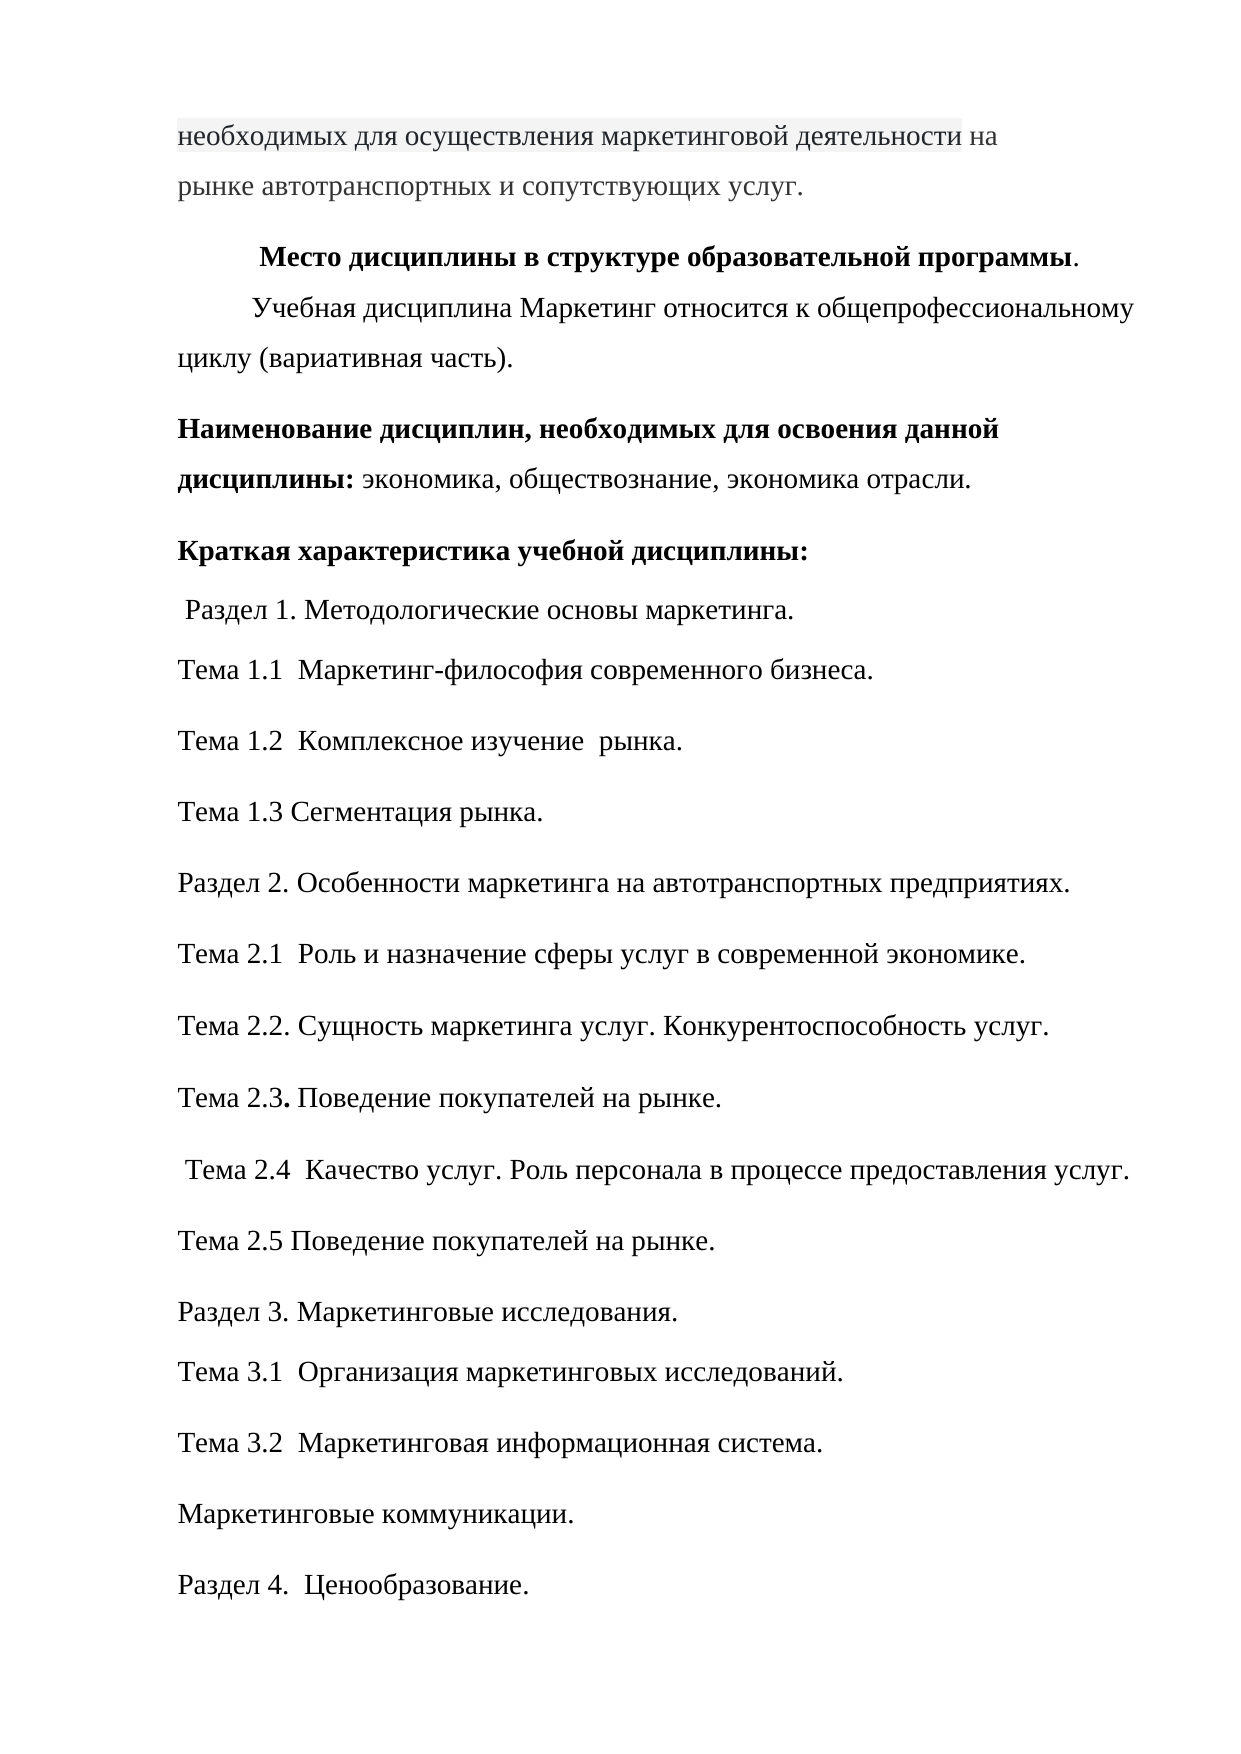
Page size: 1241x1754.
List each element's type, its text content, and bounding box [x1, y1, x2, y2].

text Раздел 1. Методологические основы маркетинга. [177, 592, 1152, 626]
text Тема 1.3 Сегментация рынка. [177, 794, 1152, 828]
text Учебная дисциплина Маркетинг относится к общепрофессиональному циклу (вариативная часть). [177, 290, 1152, 374]
text Тема 3.2 Маркетинговая информационная система. [177, 1425, 1152, 1459]
text Тема 2.5 Поведение покупателей на рынке. [177, 1223, 1152, 1257]
text Тема 3.1 Организация маркетинговых исследований. [177, 1354, 1152, 1387]
text Краткая характеристика учебной дисциплины: [177, 533, 1152, 566]
text Маркетинговые коммуникации. [177, 1496, 1152, 1530]
text Тема 2.1 Роль и назначение сферы услуг в современной экономике. [177, 936, 1152, 970]
text Тема 2.2. Сущность маркетинга услуг. Конкурентоспособность услуг. [177, 1008, 1152, 1041]
text Тема 1.1 Маркетинг-философия современного бизнеса. [177, 652, 1152, 685]
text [177, 118, 1152, 202]
text Раздел 3. Маркетинговые исследования. [177, 1294, 1152, 1328]
text Раздел 4. Ценообразование. [177, 1567, 1152, 1601]
text Место дисциплины в структуре образовательной программы. [177, 239, 1152, 273]
text Тема 1.2 Комплексное изучение рынка. [177, 723, 1152, 757]
text Раздел 2. Особенности маркетинга на автотранспортных предприятиях. [177, 865, 1152, 899]
text Тема 2.4 Качество услуг. Роль персонала в процессе предоставления услуг. [177, 1152, 1152, 1186]
text Тема 2.3. Поведение покупателей на рынке. [177, 1080, 1152, 1113]
text Наименование дисциплин, необходимых для освоения данной дисциплины: экономика, обществознание, экономика отрасли. [177, 411, 1152, 495]
